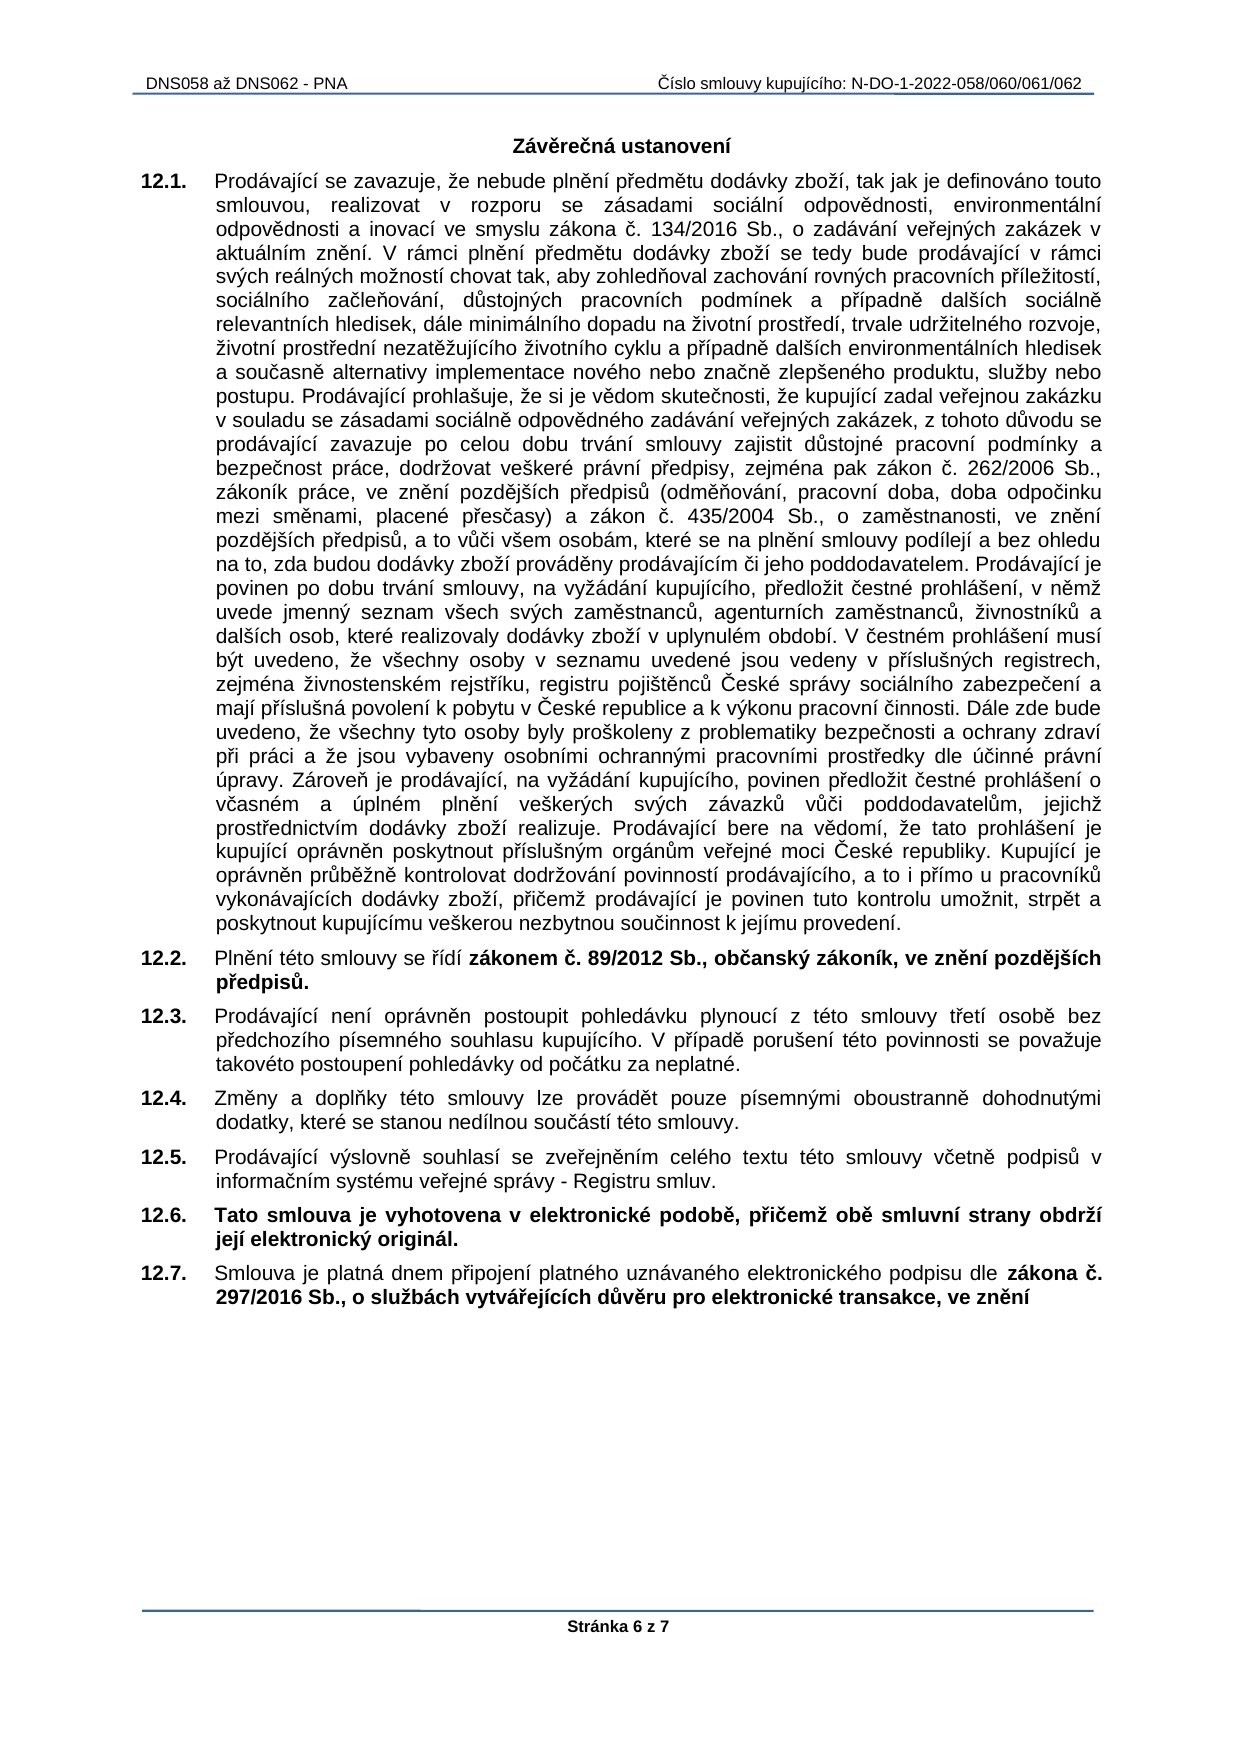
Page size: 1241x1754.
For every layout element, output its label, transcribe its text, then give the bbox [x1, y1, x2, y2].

text Závěrečná ustanovení [141, 134, 1103, 158]
list Změny a doplňky této smlouvy lze provádět pouze písemnými oboustranně dohodnutými dodatky, které se stanou nedílnou součástí této smlouvy. [141, 1086, 1103, 1134]
list Plnění této smlouvy se řídí zákonem č. 89/2012 Sb., občanský zákoník, ve znění pozdějších předpisů. [141, 946, 1103, 993]
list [141, 1261, 1103, 1309]
list Tato smlouva je vyhotovena v elektronické podobě, přičemž obě smluvní strany obdrží její elektronický originál. [141, 1203, 1103, 1251]
list Prodávající se zavazuje, že nebude plnění předmětu dodávky zboží, tak jak je definováno touto smlouvou, realizovat v rozporu se zásadami sociální odpovědnosti, environmentální odpovědnosti a inovací ve smyslu zákona č. 134/2016 Sb., o zadávání veřejných zakázek v aktuálním znění. V rámci plnění předmětu dodávky zboží se tedy bude prodávající v rámci svých reálných možností chovat tak, aby zohledňoval zachování rovných pracovních příležitostí, sociálního začleňování, důstojných pracovních podmínek a případně dalších sociálně relevantních hledisek, dále minimálního dopadu na životní prostředí, trvale udržitelného rozvoje, životní prostřední nezatěžujícího životního cyklu a případně dalších environmentálních hledisek a současně alternativy implementace nového nebo značně zlepšeného produktu, služby nebo postupu. Prodávající prohlašuje, že si je vědom skutečnosti, že kupující zadal veřejnou zakázku v souladu se zásadami sociálně odpovědného zadávání veřejných zakázek, z tohoto důvodu se prodávající zavazuje po celou dobu trvání smlouvy zajistit důstojné pracovní podmínky a bezpečnost práce, dodržovat veškeré právní předpisy, zejména pak zákon č. 262/2006 Sb., zákoník práce, ve znění pozdějších předpisů (odměňování, pracovní doba, doba odpočinku mezi směnami, placené přesčasy) a zákon č. 435/2004 Sb., o zaměstnanosti, ve znění pozdějších předpisů, a to vůči všem osobám, které se na plnění smlouvy podílejí a bez ohledu na to, zda budou dodávky zboží prováděny prodávajícím či jeho poddodavatelem. Prodávající je povinen po dobu trvání smlouvy, na vyžádání kupujícího, předložit čestné prohlášení, v němž uvede jmenný seznam všech svých zaměstnanců, agenturních zaměstnanců, živnostníků a dalších osob, které realizovaly dodávky zboží v uplynulém období. V čestném prohlášení musí být uvedeno, že všechny osoby v seznamu uvedené jsou vedeny v příslušných registrech, zejména živnostenském rejstříku, registru pojištěnců České správy sociálního zabezpečení a mají příslušná povolení k pobytu v České republice a k výkonu pracovní činnosti. Dále zde bude uvedeno, že všechny tyto osoby byly proškoleny z problematiky bezpečnosti a ochrany zdraví při práci a že jsou vybaveny osobními ochrannými pracovními prostředky dle účinné právní úpravy. Zároveň je prodávající, na vyžádání kupujícího, povinen předložit čestné prohlášení o včasném a úplném plnění veškerých svých závazků vůči poddodavatelům, jejichž prostřednictvím dodávky zboží realizuje. Prodávající bere na vědomí, že tato prohlášení je kupující oprávněn poskytnout příslušným orgánům veřejné moci České republiky. Kupující je oprávněn průběžně kontrolovat dodržování povinností prodávajícího, a to i přímo u pracovníků vykonávajících dodávky zboží, přičemž prodávající je povinen tuto kontrolu umožnit, strpět a poskytnout kupujícímu veškerou nezbytnou součinnost k jejímu provedení. [141, 168, 1103, 935]
list Prodávající výslovně souhlasí se zveřejněním celého textu této smlouvy včetně podpisů v informačním systému veřejné správy - Registru smluv. [141, 1144, 1103, 1192]
list Prodávající není oprávněn postoupit pohledávku plynoucí z této smlouvy třetí osobě bez předchozího písemného souhlasu kupujícího. V případě porušení této povinnosti se považuje takovéto postoupení pohledávky od počátku za neplatné. [141, 1004, 1103, 1076]
